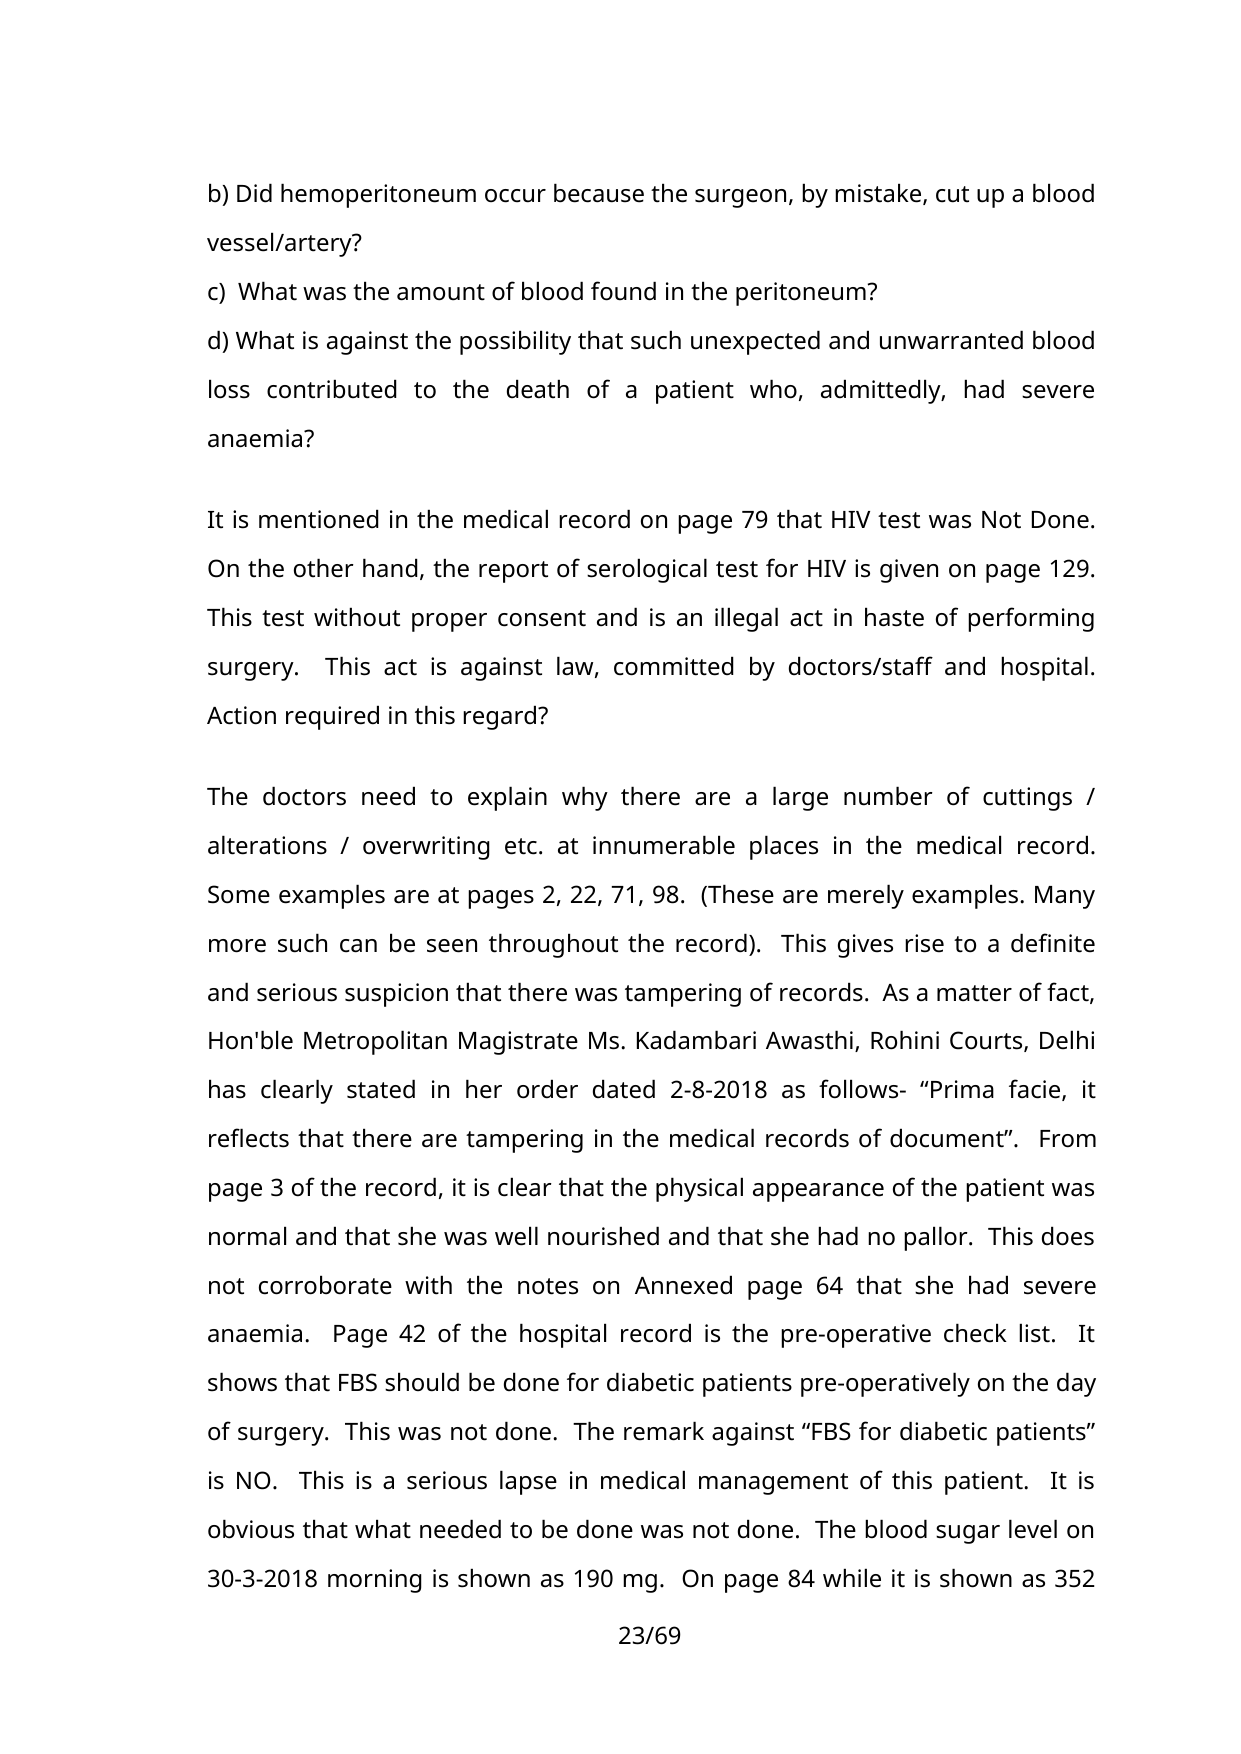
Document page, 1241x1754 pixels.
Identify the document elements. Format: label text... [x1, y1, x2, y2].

text It is mentioned in the medical record on page 79 that HIV test was Not Done. On the other hand, the report of serological test for HIV is given on page 129. This test without proper consent and is an illegal act in haste of performing surgery. This act is against law, committed by doctors/staff and hospital. Action required in this regard? [207, 503, 1097, 731]
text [207, 780, 1097, 1594]
text d) What is against the possibility that such unexpected and unwarranted blood loss contributed to the death of a patient who, admittedly, had severe anaemia? [207, 324, 1097, 454]
text b) Did hemoperitoneum occur because the surgeon, by mistake, cut up a blood vessel/artery? [207, 177, 1097, 259]
text c) What was the amount of blood found in the peritoneum? [207, 275, 1097, 308]
